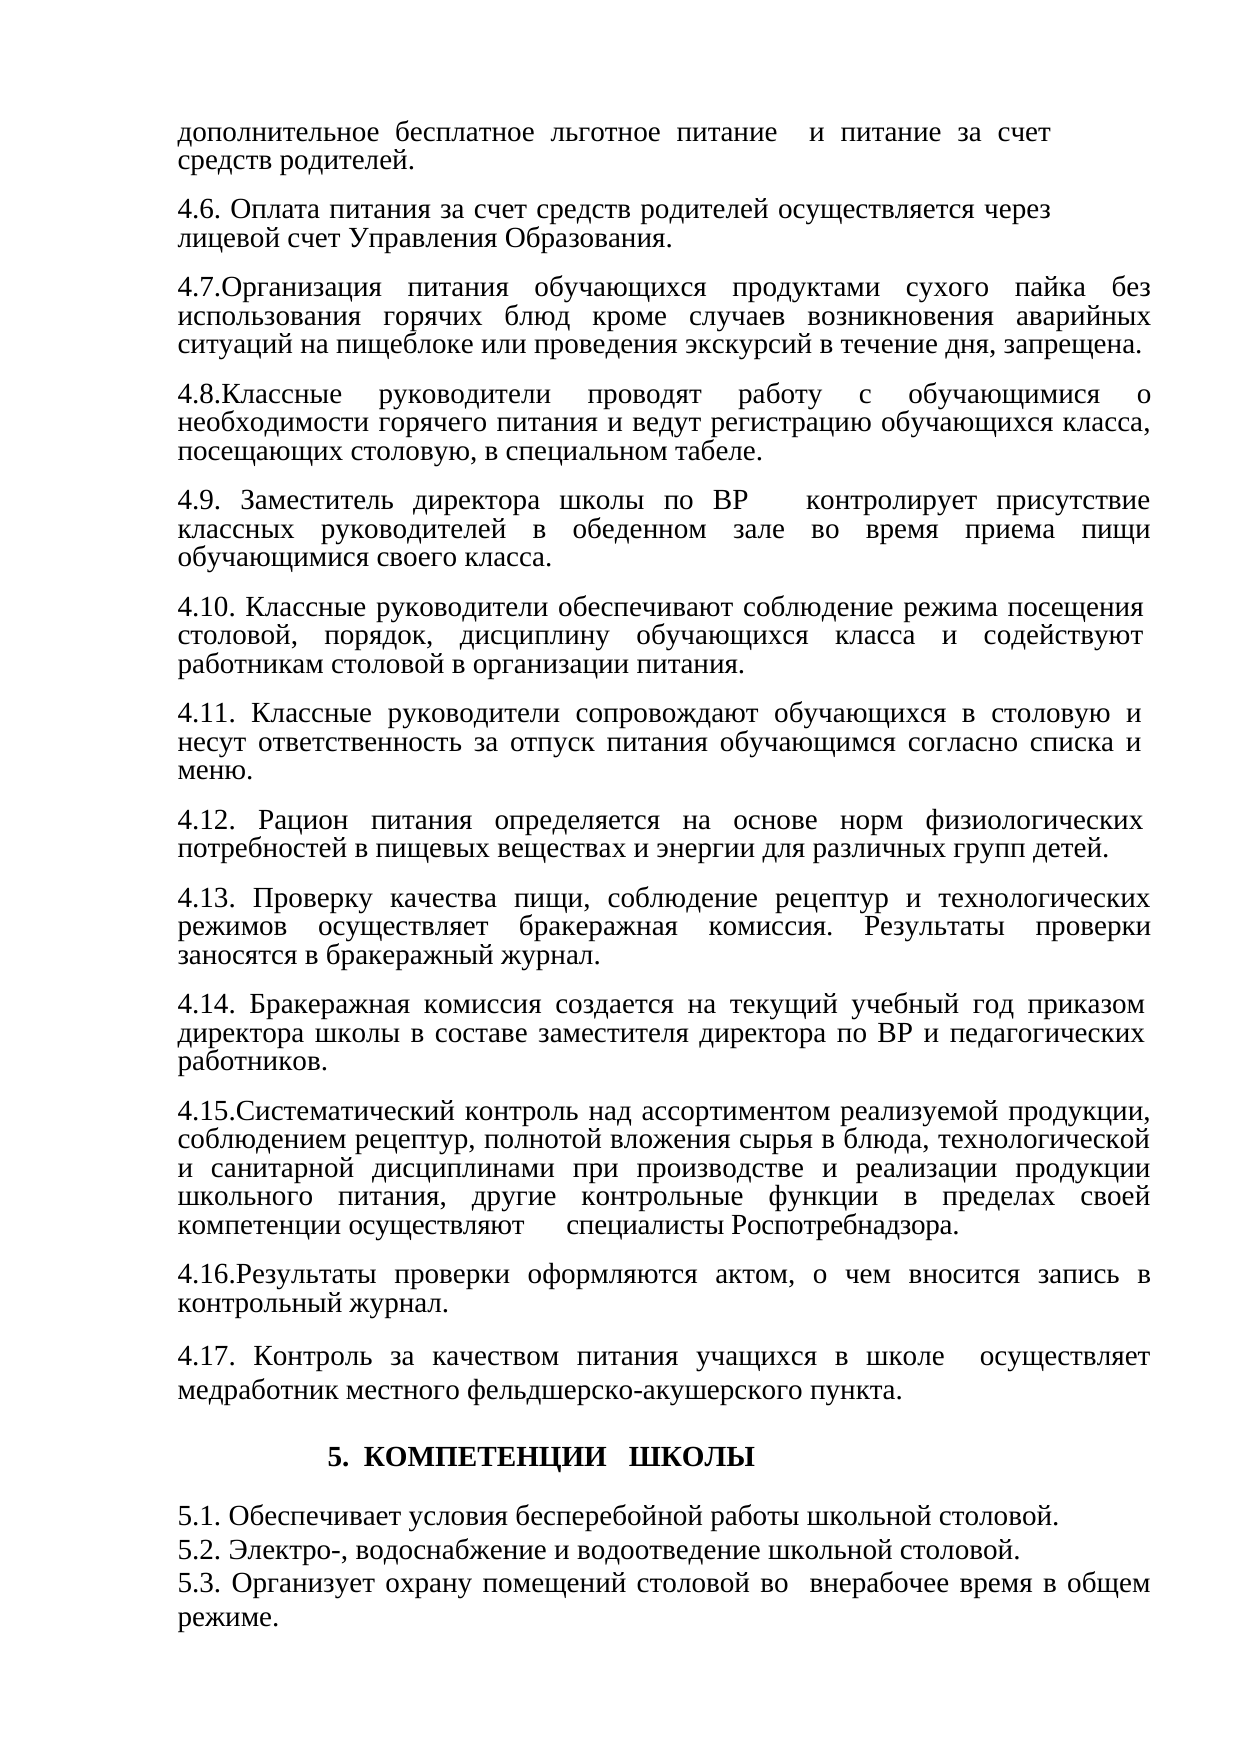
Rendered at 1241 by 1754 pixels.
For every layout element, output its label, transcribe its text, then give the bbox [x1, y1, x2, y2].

text 5. КОМПЕТЕНЦИИ ШКОЛЫ [327, 1439, 1152, 1473]
text 4.15.Систематический контроль над ассортиментом реализуемой продукции, соблюдением рецептур, полнотой вложения сырья в блюда, технологической и санитарной дисциплинами при производстве и реализации продукции школьного питания, другие контрольные функции в пределах своей компетенции осуществляют специалисты Роспотребнадзора. [177, 1097, 1151, 1240]
text 4.13. Проверку качества пищи, соблюдение рецептур и технологических режимов осуществляет бракеражная комиссия. Результаты проверки заносятся в бракеражный журнал. [177, 884, 1152, 970]
text 4.17. Контроль за качеством питания учащихся в школе осуществляет медработник местного фельдшерско-акушерского пункта. [177, 1338, 1152, 1406]
text 5.2. Электро-, водоснабжение и водоотведение школьной столовой. [177, 1532, 1152, 1566]
text 4.12. Рацион питания определяется на основе норм физиологических потребностей в пищевых веществах и энергии для различных групп детей. [177, 806, 1144, 863]
text 4.10. Классные руководители обеспечивают соблюдение режима посещения столовой, порядок, дисциплину обучающихся класса и содействуют работникам столовой в организации питания. [177, 593, 1144, 679]
text 4.6. Оплата питания за счет средств родителей осуществляется через лицевой счет Управления Образования. [177, 196, 1052, 253]
text 4.9. Заместитель директора школы по ВР контролирует присутствие классных руководителей в обеденном зале во время приема пищи обучающимися своего класса. [177, 487, 1151, 572]
text 4.8.Классные руководители проводят работу с обучающимися о необходимости горячего питания и ведут регистрацию обучающихся класса, посещающих столовую, в специальном табеле. [177, 380, 1152, 466]
text 4.14. Бракеражная комиссия создается на текущий учебный год приказом директора школы в составе заместителя директора по ВР и педагогических работников. [177, 991, 1146, 1076]
text 4.11. Классные руководители сопровождают обучающихся в столовую и несут ответственность за отпуск питания обучающимся согласно списка и меню. [177, 700, 1142, 785]
text 5.1. Обеспечивает условия бесперебойной работы школьной столовой. [177, 1498, 1152, 1532]
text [177, 118, 1052, 175]
text 4.7.Организация питания обучающихся продуктами сухого пайка без использования горячих блюд кроме случаев возникновения аварийных ситуаций на пищеблоке или проведения экскурсий в течение дня, запрещена. [177, 274, 1152, 359]
text 5.3. Организует охрану помещений столовой во внерабочее время в общем режиме. [177, 1566, 1152, 1633]
text 4.16.Результаты проверки оформляются актом, о чем вносится запись в контрольный журнал. [177, 1261, 1152, 1318]
